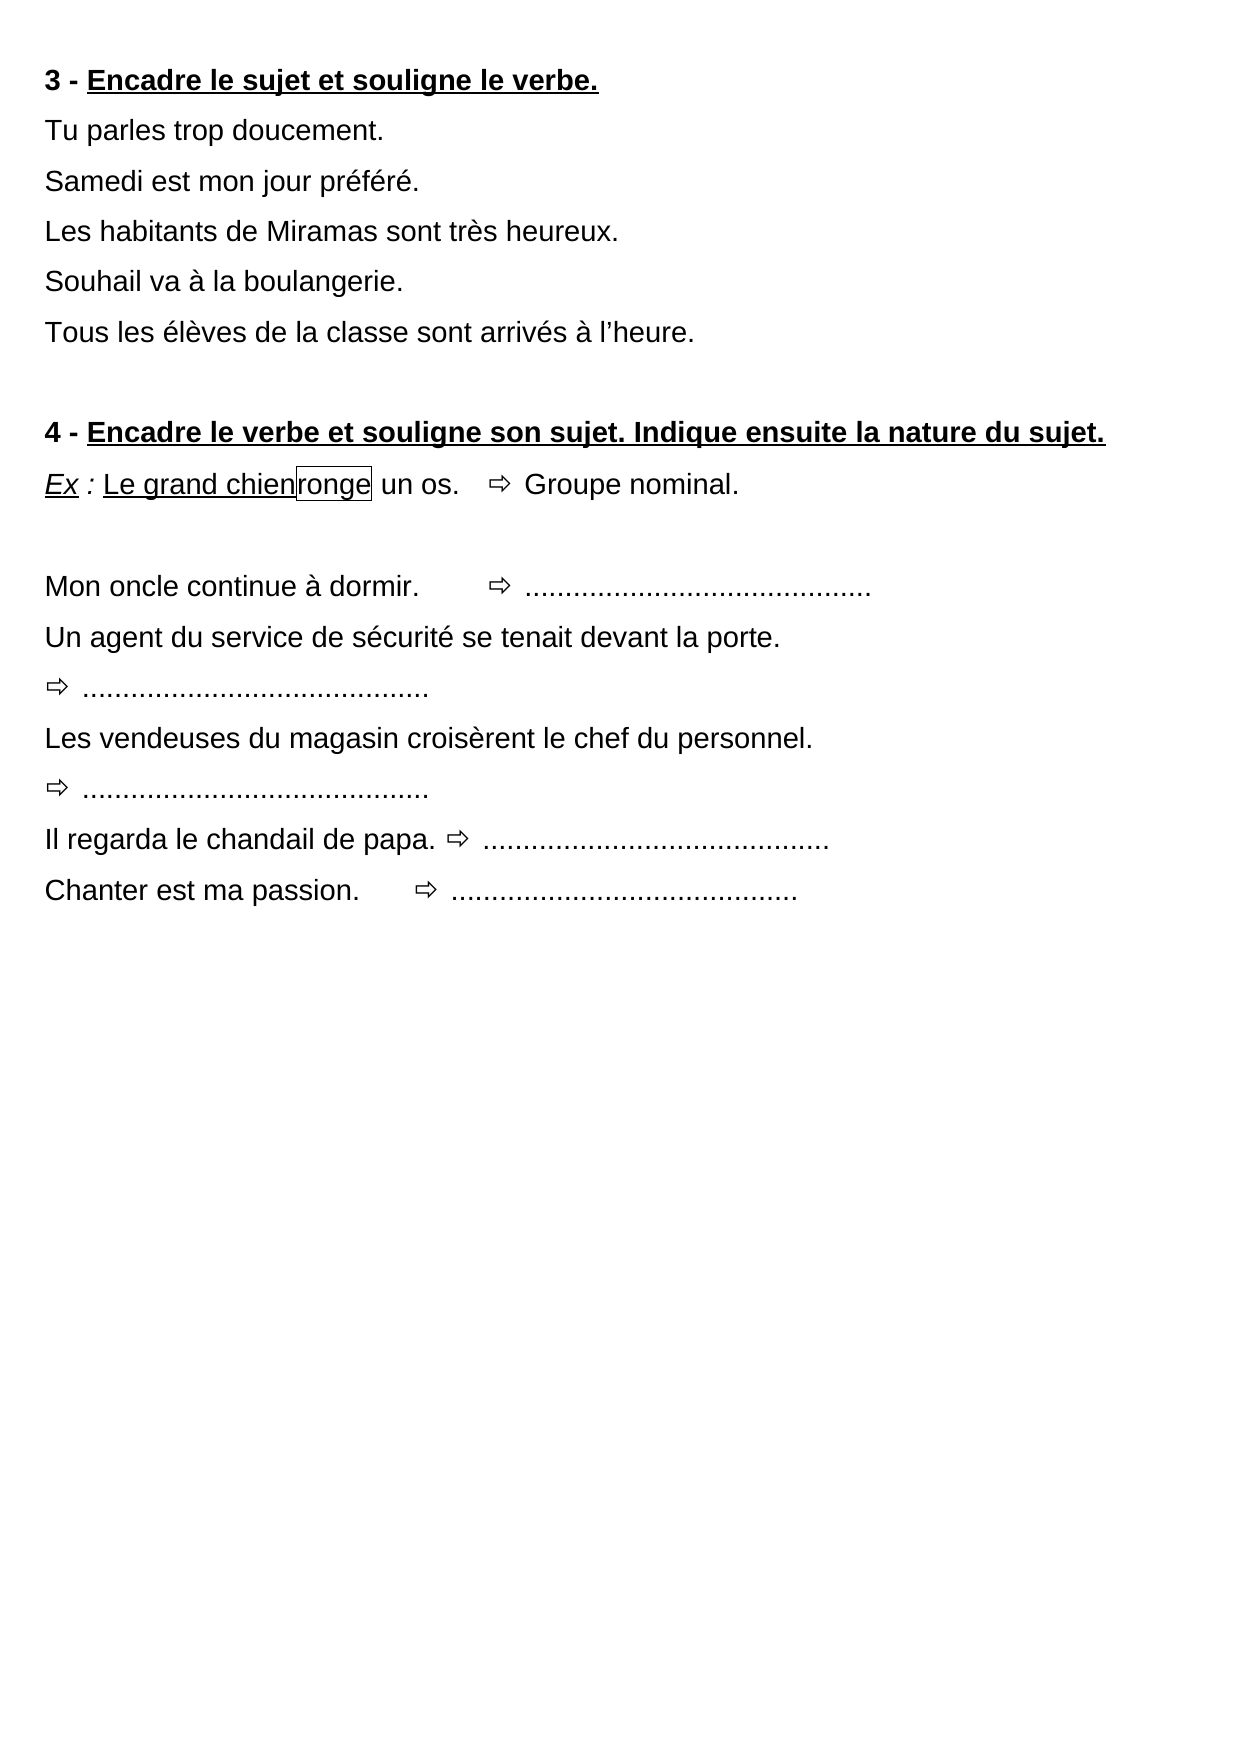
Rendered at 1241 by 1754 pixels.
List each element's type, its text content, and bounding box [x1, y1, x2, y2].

text Les vendeuses du magasin croisèrent le chef du personnel. [44, 721, 1196, 754]
text Samedi est mon jour préféré. [44, 164, 1196, 197]
text Ex : Le grand chienronge un os. Groupe nominal. [44, 466, 296, 501]
text 3 - Encadre le sujet et souligne le verbe. [44, 63, 1196, 97]
text Mon oncle continue à dormir. ........................................... [44, 569, 1196, 603]
text Souhail va à la boulangerie. [44, 264, 1196, 298]
text ........................................... [44, 670, 1196, 704]
text Les habitants de Miramas sont très heureux. [44, 214, 1196, 248]
text Un agent du service de sécurité se tenait devant la porte. [44, 620, 1196, 653]
text Ex : Le grand chienronge un os. Groupe nominal. [372, 466, 1196, 501]
text Chanter est ma passion. ........................................... [44, 872, 1196, 906]
text Il regarda le chandail de papa. ........................................... [44, 822, 1196, 856]
text Tu parles trop doucement. [44, 113, 1196, 147]
text 4 - Encadre le verbe et souligne son sujet. Indique ensuite la nature du sujet. [44, 415, 1196, 449]
text ........................................... [44, 771, 1196, 805]
text Tous les élèves de la classe sont arrivés à l’heure. [44, 315, 1196, 348]
